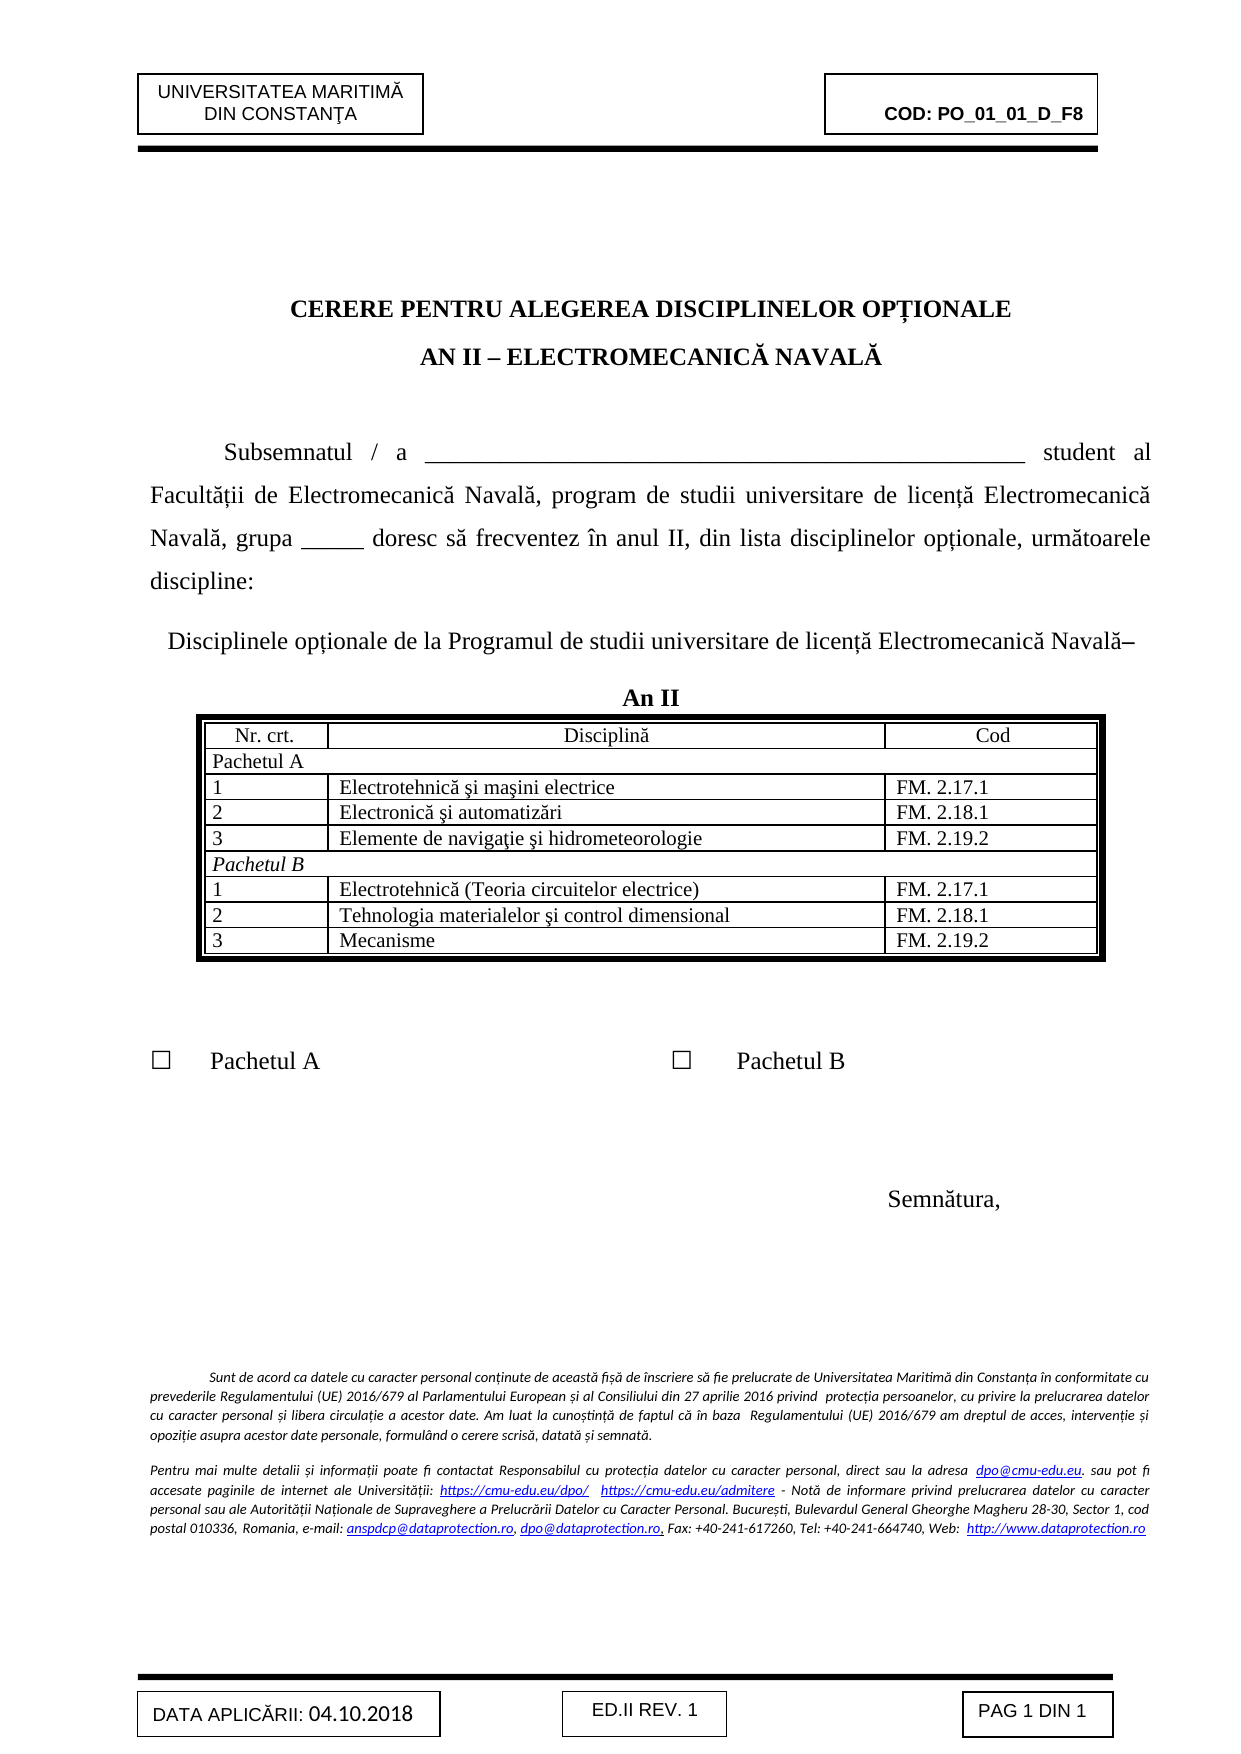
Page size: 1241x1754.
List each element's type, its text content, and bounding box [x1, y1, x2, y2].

table_cell Tehnologia materialelor şi control dimensional [329, 903, 884, 927]
table_cell FM. 2.17.1 [886, 877, 1096, 901]
table_cell 3 [206, 928, 327, 952]
text CERERE PENTRU ALEGEREA DISCIPLINELOR OPȚIONALE [150, 294, 1152, 323]
table_cell Pachetul A [206, 749, 1096, 773]
text Disciplinele opționale de la Programul de studii universitare de licență Electromecanică Navală– [150, 626, 1152, 655]
table_cell Electrotehnică şi maşini electrice [329, 775, 884, 799]
table_cell FM. 2.19.2 [886, 826, 1096, 850]
text Semnătura, [150, 1184, 1152, 1213]
text Pentru mai multe detalii şi informaţii poate fi contactat Responsabilul cu protecţia datelor cu caracter personal, direct sau la adresa dpo@cmu-edu.eu. sau pot fi accesate paginile de internet ale Universităţii: https://cmu-edu.eu/dpo/ https://cmu-edu.eu/admitere - Notă de informare privind prelucrarea datelor cu caracter personal sau ale Autorităţii Naţionale de Supraveghere a Prelucrării Datelor cu Caracter Personal. Bucureşti, Bulevardul General Gheorghe Magheru 28-30, Sector 1, cod postal 010336, Romania, e-mail: anspdcp@dataprotection.ro, dpo@dataprotection.ro, Fax: +40-241-617260, Tel: +40-241-664740, Web: http://www.dataprotection.ro [150, 1462, 1152, 1537]
text Subsemnatul / a ________________________________________________ student al Facultății de Electromecanică Navală, program de studii universitare de licență Electromecanică Navală, grupa _____ doresc să frecventez în anul II, din lista disciplinelor opționale, următoarele discipline: [150, 437, 1152, 595]
table_cell 1 [206, 775, 327, 799]
table_cell Mecanisme [329, 928, 884, 952]
table_cell Electronică şi automatizări [329, 800, 884, 824]
text An II [150, 683, 1152, 712]
text AN II – ELECTROMECANICĂ NAVALĂ [150, 342, 1152, 371]
table_cell 2 [206, 800, 327, 824]
table_cell 1 [206, 877, 327, 901]
table_cell FM. 2.18.1 [886, 800, 1096, 824]
table_header Disciplină [329, 724, 884, 747]
table_header Nr. crt. [206, 724, 327, 747]
table_cell 2 [206, 903, 327, 927]
text Pachetul A Pachetul B [150, 1043, 1152, 1077]
table_cell Electrotehnică (Teoria circuitelor electrice) [329, 877, 884, 901]
table_cell FM. 2.19.2 [886, 928, 1096, 952]
table_cell Pachetul B [206, 852, 1096, 876]
table_header Cod [886, 724, 1096, 747]
table_cell FM. 2.18.1 [886, 903, 1096, 927]
table_cell Elemente de navigaţie şi hidrometeorologie [329, 826, 884, 850]
table_cell FM. 2.17.1 [886, 775, 1096, 799]
text Sunt de acord ca datele cu caracter personal conţinute de această fişă de înscriere să fie prelucrate de Universitatea Maritimă din Constanţa în conformitate cu prevederile Regulamentului (UE) 2016/679 al Parlamentului European şi al Consiliului din 27 aprilie 2016 privind protecţia persoanelor, cu privire la prelucrarea datelor cu caracter personal şi libera circulaţie a acestor date. Am luat la cunoştinţă de faptul că în baza Regulamentului (UE) 2016/679 am dreptul de acces, intervenţie şi opoziţie asupra acestor date personale, formulând o cerere scrisă, datată şi semnată. [150, 1368, 1152, 1443]
table_cell 3 [206, 826, 327, 850]
